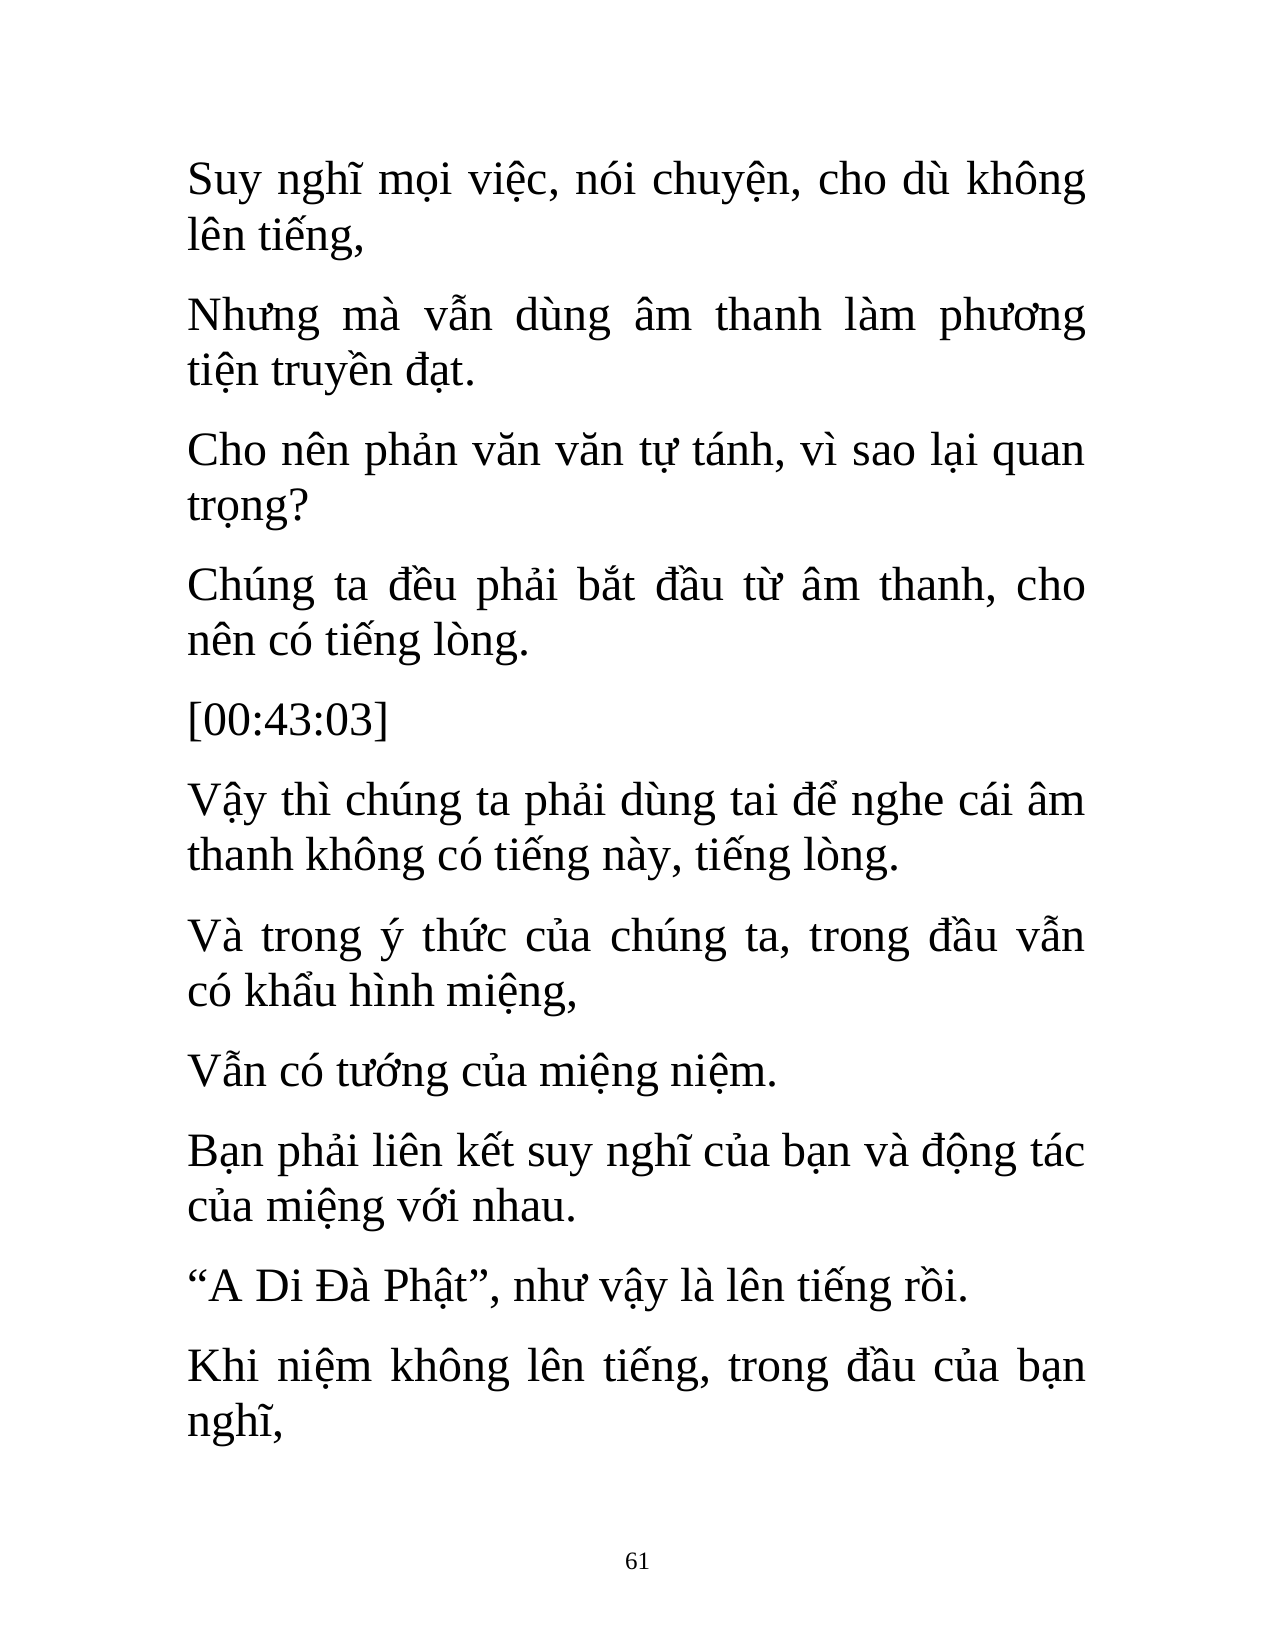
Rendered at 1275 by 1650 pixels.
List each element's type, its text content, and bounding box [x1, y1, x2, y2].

text [00:43:03] [187, 691, 1087, 746]
text Vậy thì chúng ta phải dùng tai để nghe cái âm thanh không có tiếng này, tiếng lòng. [187, 771, 1087, 881]
text Cho nên phản văn văn tự tánh, vì sao lại quan trọng? [187, 420, 1087, 531]
text Nhưng mà vẫn dùng âm thanh làm phương tiện truyền đạt. [187, 285, 1087, 395]
text Bạn phải liên kết suy nghĩ của bạn và động tác của miệng với nhau. [187, 1121, 1087, 1232]
text Và trong ý thức của chúng ta, trong đầu vẫn có khẩu hình miệng, [187, 906, 1087, 1016]
text “A Di Đà Phật”, như vậy là lên tiếng rồi. [187, 1257, 1087, 1312]
text Khi niệm không lên tiếng, trong đầu của bạn nghĩ, [187, 1337, 1087, 1447]
text Vẫn có tướng của miệng niệm. [187, 1041, 1087, 1096]
text Suy nghĩ mọi việc, nói chuyện, cho dù không lên tiếng, [187, 150, 1087, 260]
text Chúng ta đều phải bắt đầu từ âm thanh, cho nên có tiếng lòng. [187, 556, 1087, 666]
